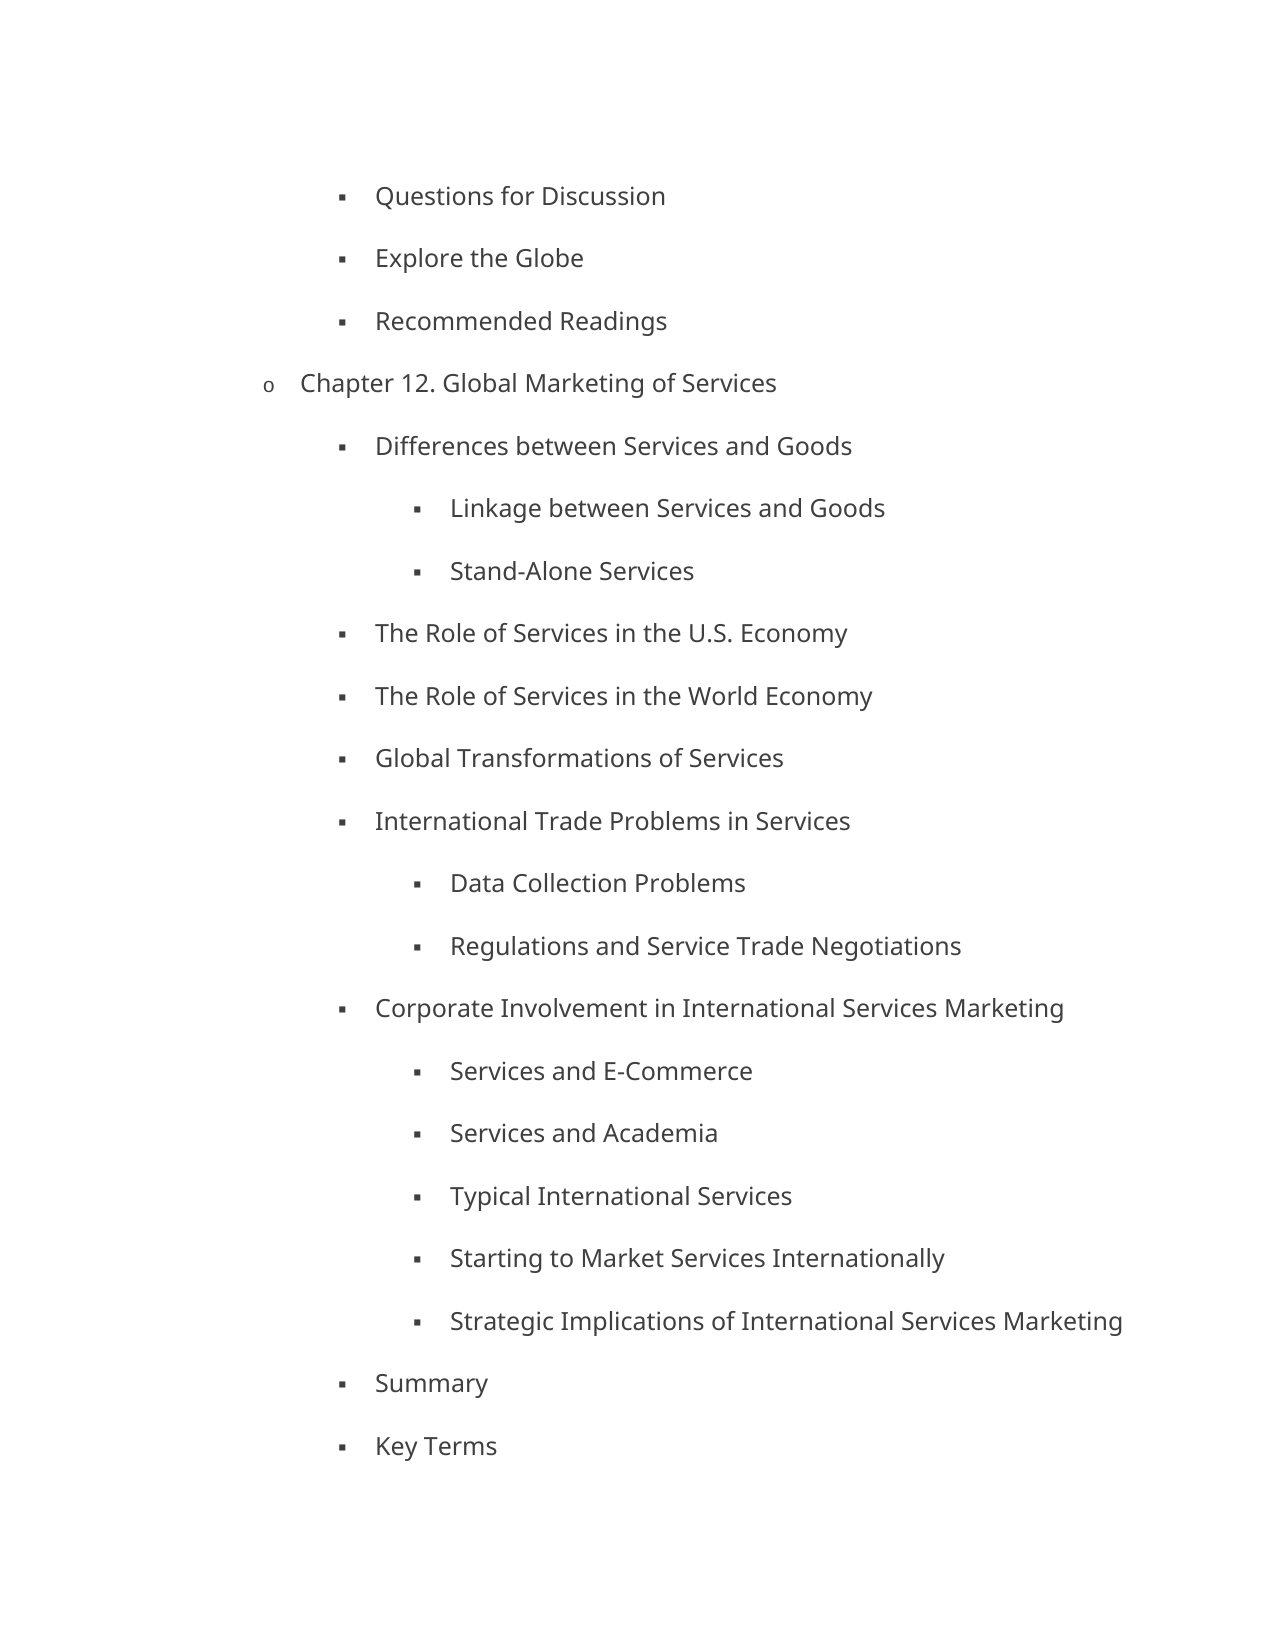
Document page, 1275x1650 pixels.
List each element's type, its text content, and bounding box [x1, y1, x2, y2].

list Regulations and Service Trade Negotiations [412, 900, 1125, 962]
list Corporate Involvement in International Services Marketing [337, 962, 1125, 1025]
list Questions for Discussion [337, 150, 1125, 212]
list The Role of Services in the World Economy [337, 650, 1125, 712]
list The Role of Services in the U.S. Economy [337, 587, 1125, 650]
list Global Transformations of Services [337, 712, 1125, 775]
list Explore the Globe [337, 212, 1125, 275]
list Data Collection Problems [412, 837, 1125, 900]
list Key Terms [337, 1400, 1125, 1462]
list Starting to Market Services Internationally [412, 1212, 1125, 1275]
list Differences between Services and Goods [337, 400, 1125, 462]
list Recommended Readings [337, 275, 1125, 337]
list Typical International Services [412, 1150, 1125, 1212]
list Summary [337, 1337, 1125, 1400]
list Stand-Alone Services [412, 525, 1125, 587]
list International Trade Problems in Services [337, 775, 1125, 837]
list Chapter 12. Global Marketing of Services [262, 337, 1125, 400]
list Linkage between Services and Goods [412, 462, 1125, 525]
list Strategic Implications of International Services Marketing [412, 1275, 1125, 1337]
list Services and E-Commerce [412, 1025, 1125, 1087]
list Services and Academia [412, 1087, 1125, 1150]
